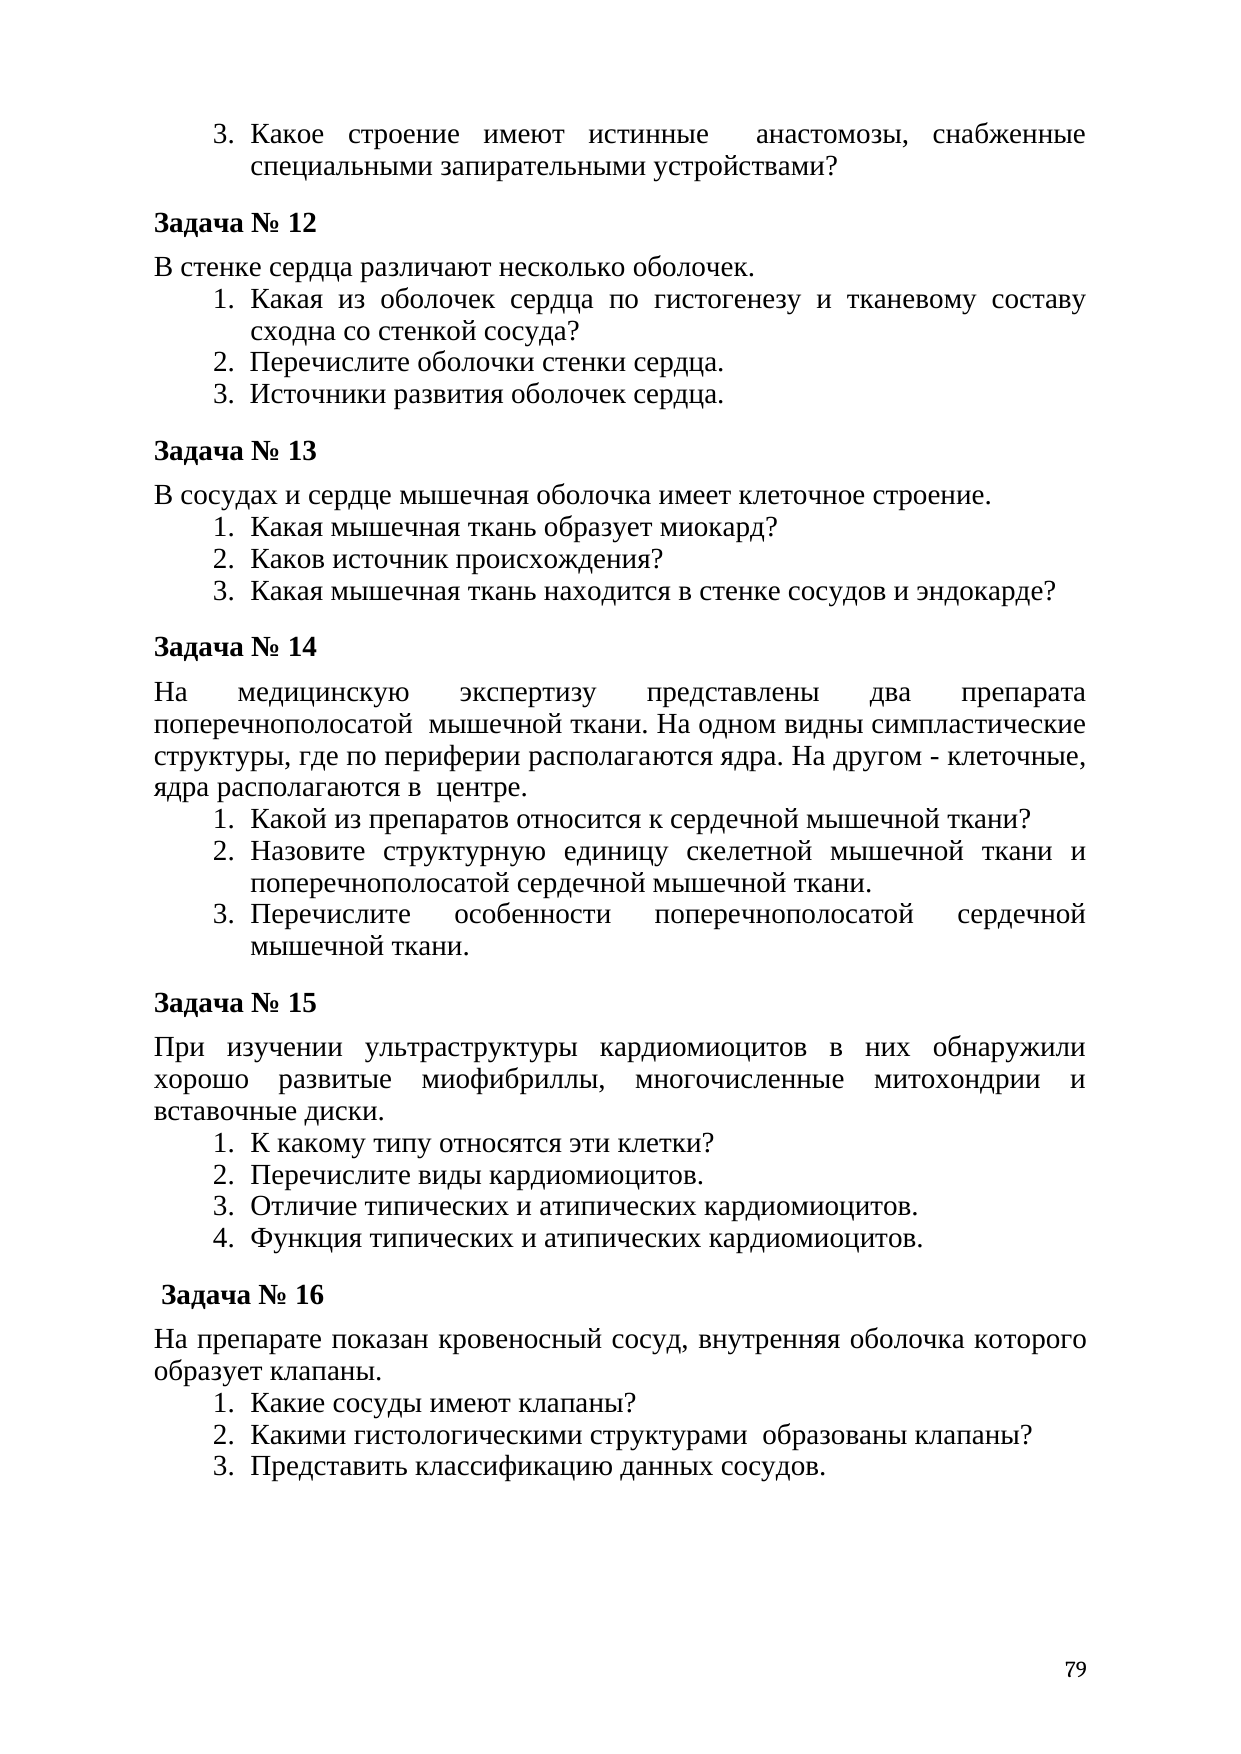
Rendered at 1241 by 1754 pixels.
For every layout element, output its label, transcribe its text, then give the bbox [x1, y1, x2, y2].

list Какие сосуды имеют клапаны? [213, 1387, 1087, 1419]
text На препарате показан кровеносный сосуд, внутренняя оболочка которого образует клапаны. [153, 1323, 1087, 1387]
text В сосудах и сердце мышечная оболочка имеет клеточное строение. [153, 479, 1087, 511]
list Перечислите виды кардиомиоцитов. [213, 1159, 1087, 1190]
list Отличие типических и атипических кардиомиоцитов. [213, 1190, 1087, 1222]
text При изучении ультраструктуры кардиомиоцитов в них обнаружили хорошо развитые миофибриллы, многочисленные митохондрии и вставочные диски. [153, 1031, 1087, 1127]
text Задача № 13 [153, 435, 1087, 467]
list Какая мышечная ткань находится в стенке сосудов и эндокарде? [213, 574, 1087, 606]
list Назовите структурную единицу скелетной мышечной ткани и поперечнополосатой сердечной мышечной ткани. [213, 835, 1087, 898]
list Какое строение имеют истинные анастомозы, снабженные специальными запирательными устройствами? [213, 118, 1087, 182]
list Представить классификацию данных сосудов. [213, 1450, 1087, 1482]
list К какому типу относятся эти клетки? [213, 1127, 1087, 1159]
list Какой из препаратов относится к сердечной мышечной ткани? [213, 803, 1087, 835]
list Перечислите особенности поперечнополосатой сердечной мышечной ткани. [213, 898, 1087, 962]
text 2. Перечислите оболочки стенки сердца. [191, 346, 1087, 378]
text Задача № 15 [153, 987, 1087, 1019]
text 3. Источники развития оболочек сердца. [191, 378, 1087, 410]
text Задача № 12 [153, 207, 1087, 238]
text На медицинскую экспертизу представлены два препарата поперечнополосатой мышечной ткани. На одном видны симпластические структуры, где по периферии располагаются ядра. На другом - клеточные, ядра располагаются в центре. [153, 676, 1087, 803]
list Каков источник происхождения? [213, 543, 1087, 574]
list Функция типических и атипических кардиомиоцитов. [213, 1222, 1087, 1254]
list Какими гистологическими структурами образованы клапаны? [213, 1419, 1087, 1450]
text Задача № 16 [153, 1279, 1087, 1311]
text Задача № 14 [153, 631, 1087, 663]
list Какая из оболочек сердца по гистогенезу и тканевому составу сходна со стенкой сосуда? [213, 283, 1087, 346]
text В стенке сердца различают несколько оболочек. [153, 251, 1087, 283]
list Какая мышечная ткань образует миокард? [213, 511, 1087, 543]
